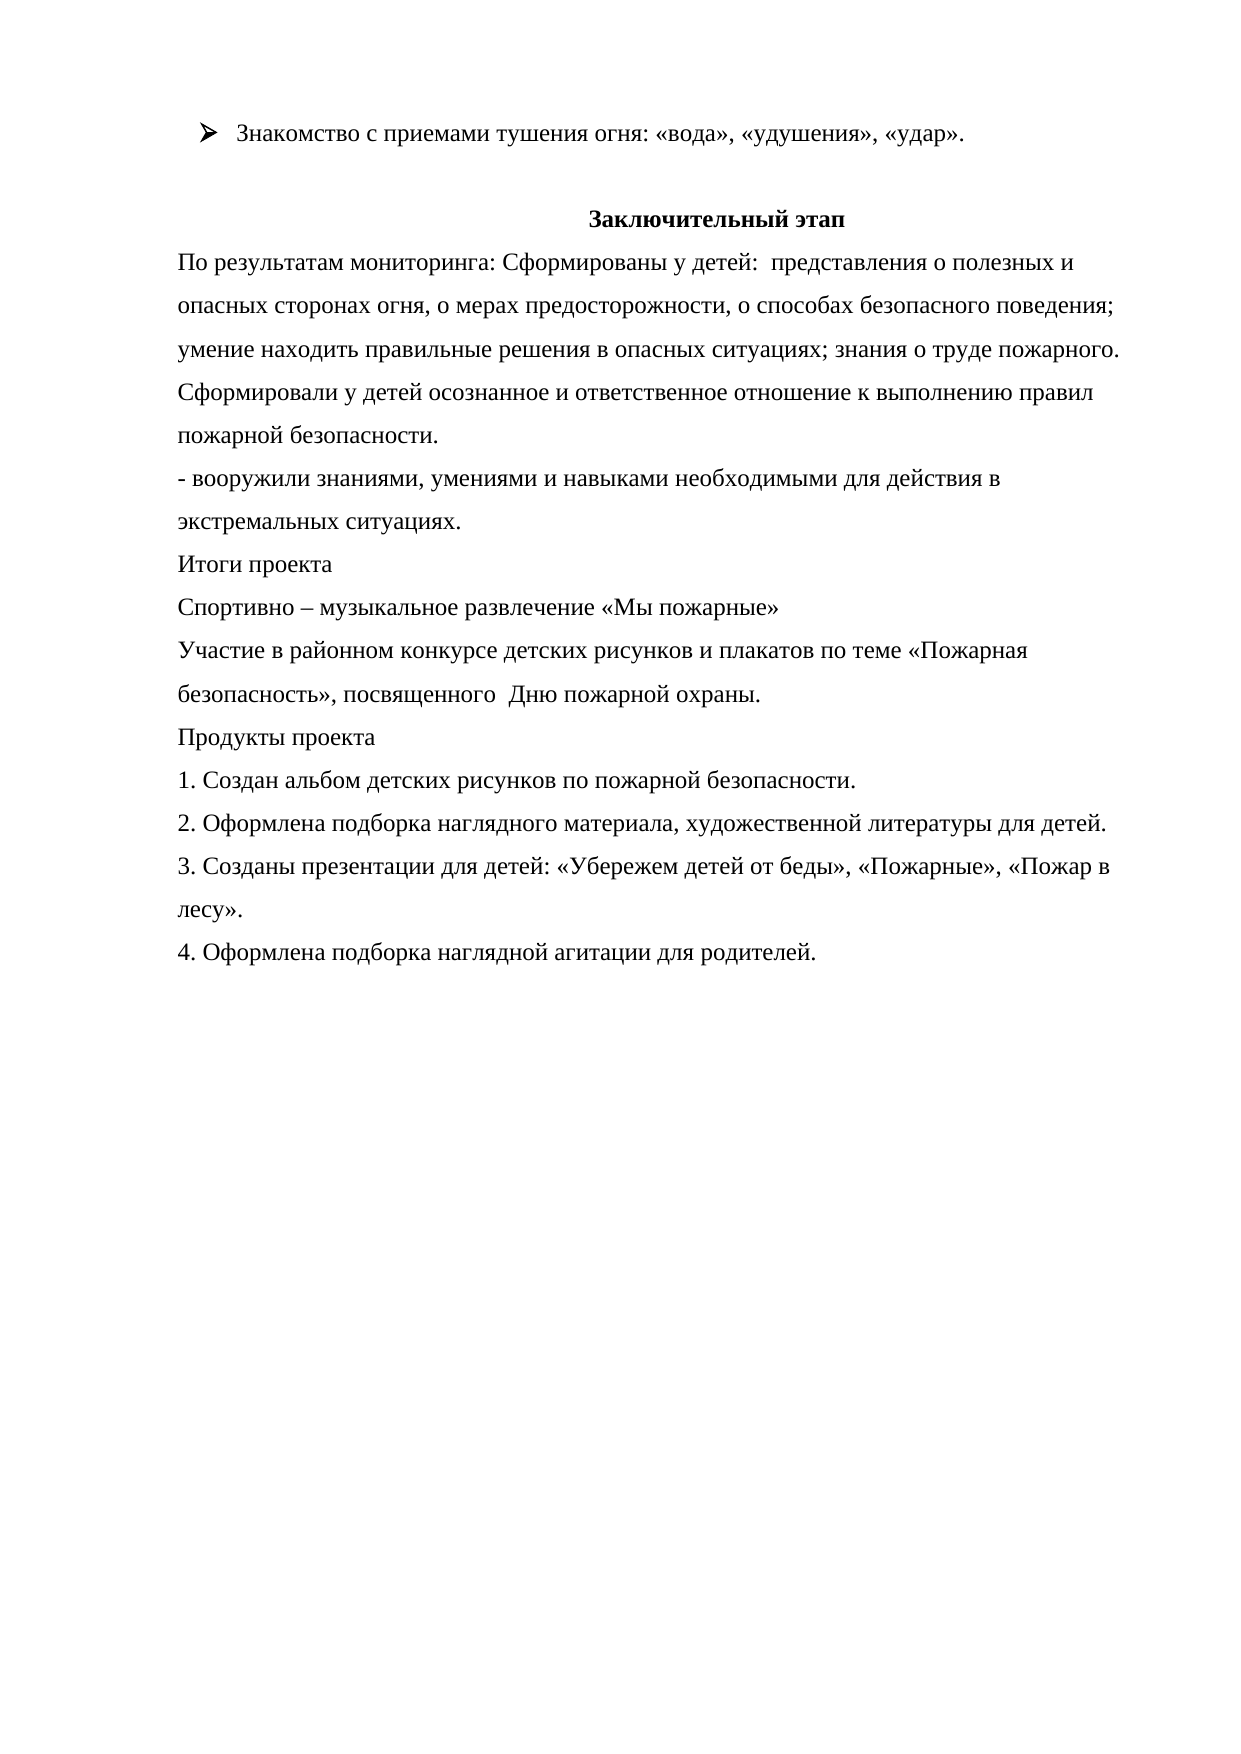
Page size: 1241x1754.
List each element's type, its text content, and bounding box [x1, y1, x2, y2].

text Итоги проекта [177, 549, 1152, 578]
text Продукты проекта [177, 722, 1152, 751]
list Знакомство с приемами тушения огня: «вода», «удушения», «удар». [199, 118, 1152, 147]
text По результатам мониторинга: Сформированы у детей: представления о полезных и опасных сторонах огня, о мерах предосторожности, о способах безопасного поведения; умение находить правильные решения в опасных ситуациях; знания о труде пожарного. Сформировали у детей осознанное и ответственное отношение к выполнению правил пожарной безопасности. [177, 247, 1152, 449]
text Заключительный этап [282, 204, 1152, 233]
text 3. Созданы презентации для детей: «Убережем детей от беды», «Пожарные», «Пожар в лесу». [177, 851, 1152, 923]
text 2. Оформлена подборка наглядного материала, художественной литературы для детей. [177, 808, 1152, 837]
text 4. Оформлена подборка наглядной агитации для родителей. [177, 937, 1152, 966]
text 1. Создан альбом детских рисунков по пожарной безопасности. [177, 765, 1152, 794]
text Спортивно – музыкальное развлечение «Мы пожарные» [177, 592, 1152, 621]
text - вооружили знаниями, умениями и навыками необходимыми для действия в экстремальных ситуациях. [177, 463, 1152, 535]
text Участие в районном конкурсе детских рисунков и плакатов по теме «Пожарная безопасность», посвященного Дню пожарной охраны. [177, 636, 1152, 707]
